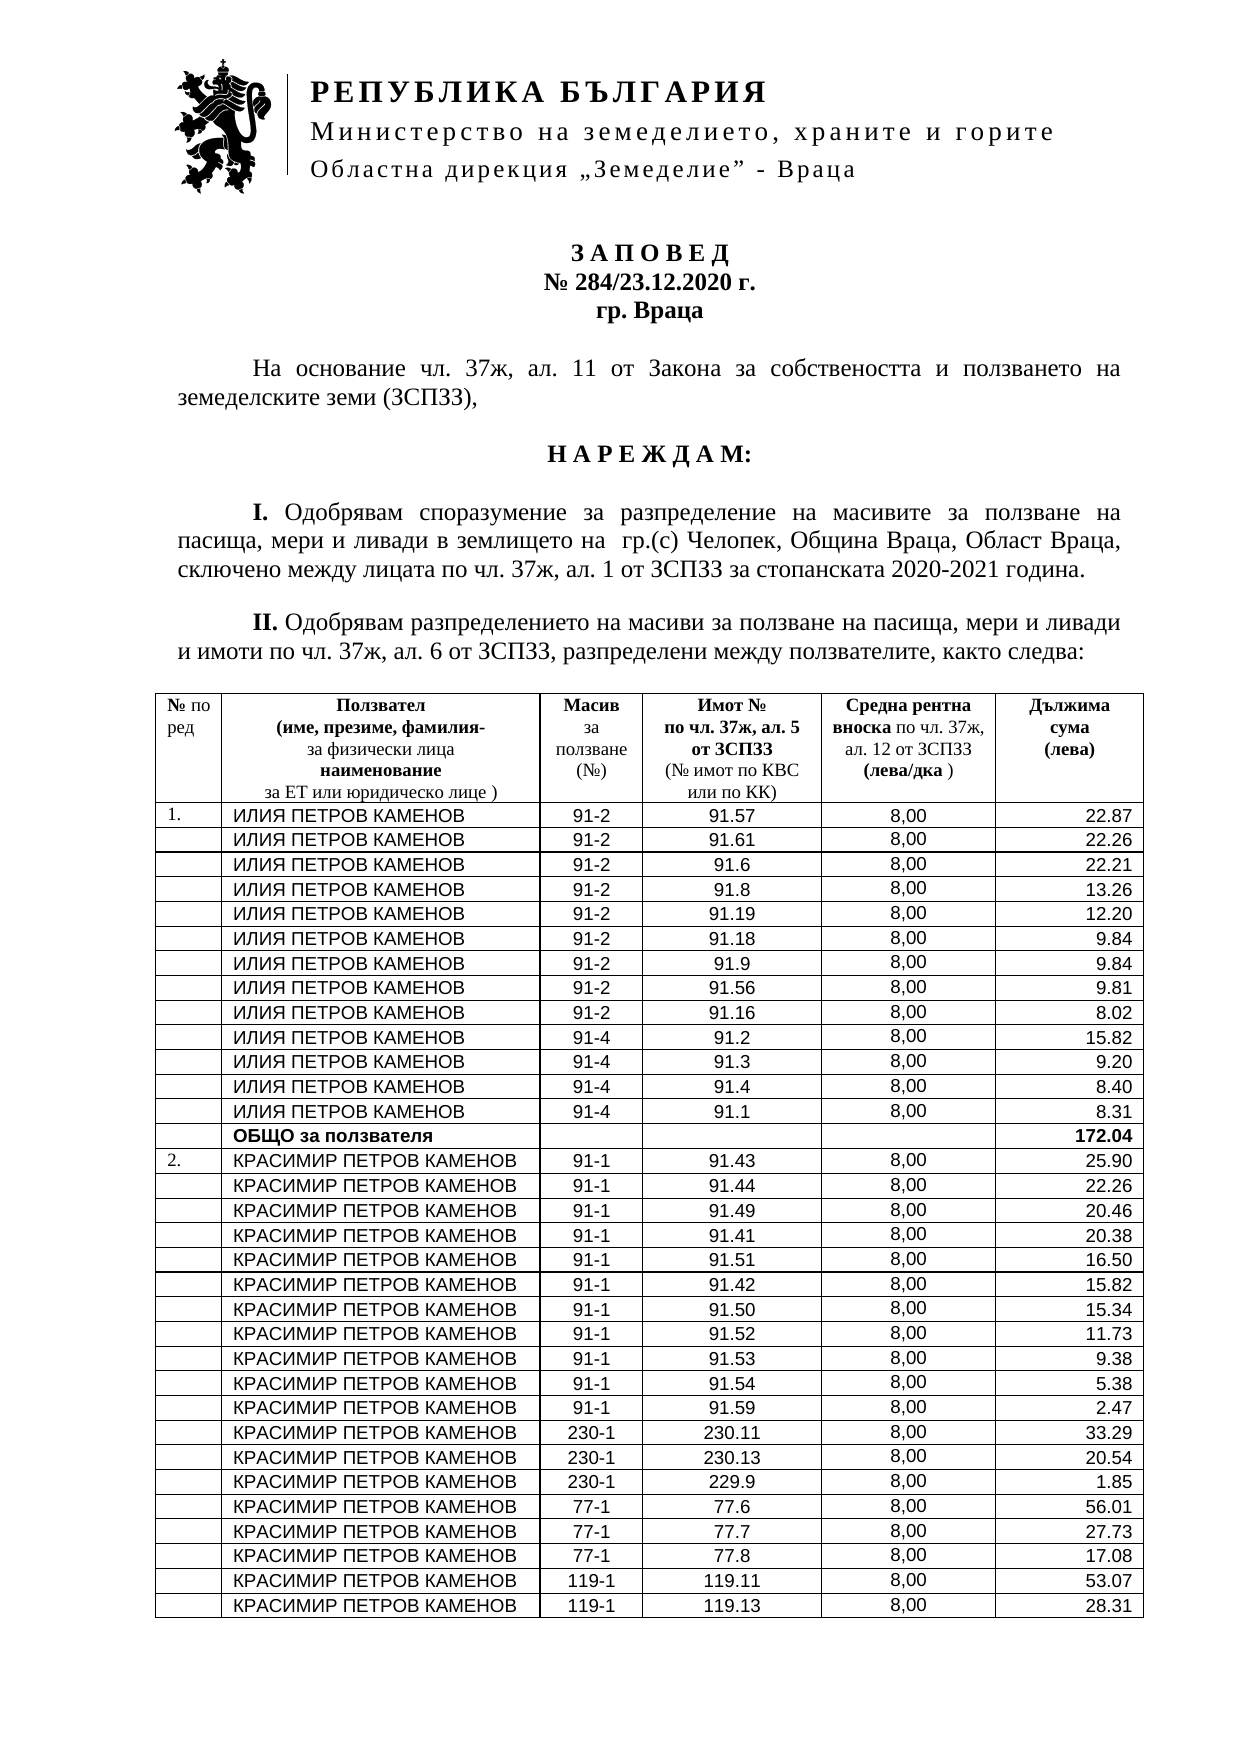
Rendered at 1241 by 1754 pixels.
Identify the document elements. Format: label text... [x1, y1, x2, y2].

table_cell [156, 1174, 221, 1197]
table_cell 8,00 [822, 1050, 995, 1074]
table_cell ИЛИЯ ПЕТРОВ КАМЕНОВ [222, 853, 539, 876]
table_cell 8,00 [822, 1322, 995, 1346]
table_cell 119-1 [541, 1594, 642, 1617]
table_cell КРАСИМИР ПЕТРОВ КАМЕНОВ [222, 1421, 539, 1444]
table_cell 8,00 [822, 976, 995, 999]
table_cell 91.1 [643, 1099, 821, 1123]
table_cell 8,00 [822, 853, 995, 876]
text I. Одобрявам споразумение за разпределение на масивите за ползване на пасища, мери и ливади в землището на гр.(с) Челопек, Община Враца, Област Враца, сключено между лицата по чл. 37ж, ал. 1 от ЗСПЗЗ за стопанската 2020-2021 година. [177, 497, 1122, 583]
table_cell 91-1 [541, 1371, 642, 1395]
table_cell 119.11 [643, 1569, 821, 1592]
table_cell 11.73 [996, 1322, 1143, 1346]
table_cell 91.43 [643, 1149, 821, 1173]
table_cell 229.9 [643, 1470, 821, 1494]
table_cell ИЛИЯ ПЕТРОВ КАМЕНОВ [222, 803, 539, 827]
table_cell [643, 1124, 821, 1148]
table_cell КРАСИМИР ПЕТРОВ КАМЕНОВ [222, 1371, 539, 1395]
table_cell КРАСИМИР ПЕТРОВ КАМЕНОВ [222, 1297, 539, 1321]
text гр. Враца [177, 296, 1122, 324]
table_cell 56.01 [996, 1495, 1143, 1518]
table_cell 91-2 [541, 1001, 642, 1024]
table_cell 77.6 [643, 1495, 821, 1518]
table_cell 77-1 [541, 1519, 642, 1543]
table_cell 8,00 [822, 1099, 995, 1123]
table_cell КРАСИМИР ПЕТРОВ КАМЕНОВ [222, 1495, 539, 1518]
table_cell 8,00 [822, 1248, 995, 1271]
table_cell [156, 927, 221, 950]
table_cell КРАСИМИР ПЕТРОВ КАМЕНОВ [222, 1149, 539, 1173]
table_cell 8,00 [822, 1421, 995, 1444]
table_cell 2. [156, 1149, 221, 1173]
table_cell 8.02 [996, 1001, 1143, 1024]
table_cell [156, 1273, 221, 1296]
table_cell 1. [156, 803, 221, 827]
table_header Масив за ползване (№) [541, 694, 642, 802]
table_cell [156, 1519, 221, 1543]
table_cell 91.42 [643, 1273, 821, 1296]
table_cell 15.82 [996, 1273, 1143, 1296]
table_cell 91.57 [643, 803, 821, 827]
table_cell [156, 1569, 221, 1592]
table_cell 91.6 [643, 853, 821, 876]
table_cell [156, 902, 221, 926]
table_cell ОБЩО за ползвателя [222, 1124, 539, 1148]
table_cell 91.9 [643, 951, 821, 975]
table_cell [156, 1544, 221, 1568]
table_cell КРАСИМИР ПЕТРОВ КАМЕНОВ [222, 1347, 539, 1370]
table_cell 77-1 [541, 1544, 642, 1568]
table_cell 8,00 [822, 1001, 995, 1024]
table_header № по ред [156, 694, 221, 802]
table_cell 91-2 [541, 877, 642, 901]
table_cell 8,00 [822, 1544, 995, 1568]
table_cell [156, 976, 221, 999]
table_cell 91.41 [643, 1223, 821, 1247]
table_cell 91.3 [643, 1050, 821, 1074]
table_cell 91.50 [643, 1297, 821, 1321]
table_cell 33.29 [996, 1421, 1143, 1444]
table_cell ИЛИЯ ПЕТРОВ КАМЕНОВ [222, 927, 539, 950]
table_cell КРАСИМИР ПЕТРОВ КАМЕНОВ [222, 1569, 539, 1592]
table_cell 91-2 [541, 927, 642, 950]
table_cell [156, 1470, 221, 1494]
table_cell 91.16 [643, 1001, 821, 1024]
table_cell КРАСИМИР ПЕТРОВ КАМЕНОВ [222, 1470, 539, 1494]
table_cell [156, 951, 221, 975]
table_cell 8,00 [822, 1273, 995, 1296]
table_cell 8,00 [822, 1519, 995, 1543]
table_header Средна рентна вноска по чл. 37ж, ал. 12 от ЗСПЗЗ (лева/дка ) [822, 694, 995, 802]
text З А П О В Е Д [177, 238, 1122, 267]
table_cell 2.47 [996, 1396, 1143, 1419]
table_cell 91.53 [643, 1347, 821, 1370]
table_cell 230.13 [643, 1445, 821, 1469]
table_cell 15.34 [996, 1297, 1143, 1321]
table_cell [156, 1223, 221, 1247]
table_cell [156, 1495, 221, 1518]
table_cell 20.54 [996, 1445, 1143, 1469]
table_cell 20.46 [996, 1199, 1143, 1222]
table_cell 9.84 [996, 951, 1143, 975]
table_cell 8,00 [822, 1396, 995, 1419]
table_cell 91.19 [643, 902, 821, 926]
table_cell [156, 1396, 221, 1419]
table_cell 8,00 [822, 1470, 995, 1494]
table_cell 9.38 [996, 1347, 1143, 1370]
table_cell [156, 1248, 221, 1271]
table_cell [156, 1099, 221, 1123]
table_cell КРАСИМИР ПЕТРОВ КАМЕНОВ [222, 1248, 539, 1271]
table_cell ИЛИЯ ПЕТРОВ КАМЕНОВ [222, 1050, 539, 1074]
table_cell 91-2 [541, 951, 642, 975]
table_header Ползвател (име, презиме, фамилия- за физически лица наименование за ЕТ или юридическо лице ) [222, 694, 539, 802]
table_cell 91-1 [541, 1396, 642, 1419]
table_cell [156, 1124, 221, 1148]
table_cell 8,00 [822, 1223, 995, 1247]
table_cell 16.50 [996, 1248, 1143, 1271]
table_cell 230-1 [541, 1470, 642, 1494]
table_cell 91.61 [643, 828, 821, 851]
table_cell [156, 1199, 221, 1222]
table_cell [156, 1371, 221, 1395]
text № 284/23.12.2020 г. [177, 267, 1122, 296]
table_cell 91.56 [643, 976, 821, 999]
table_cell ИЛИЯ ПЕТРОВ КАМЕНОВ [222, 1099, 539, 1123]
table_cell 9.20 [996, 1050, 1143, 1074]
table_cell КРАСИМИР ПЕТРОВ КАМЕНОВ [222, 1544, 539, 1568]
table_cell 8.40 [996, 1075, 1143, 1098]
table_cell 77-1 [541, 1495, 642, 1518]
table_cell [156, 1297, 221, 1321]
table_cell 8,00 [822, 1025, 995, 1049]
table_cell КРАСИМИР ПЕТРОВ КАМЕНОВ [222, 1174, 539, 1197]
table_cell 8,00 [822, 1569, 995, 1592]
text Н А Р Е Ж Д А М: [177, 439, 1122, 468]
table_cell 91-1 [541, 1297, 642, 1321]
table_cell 91.44 [643, 1174, 821, 1197]
table_cell 91.49 [643, 1199, 821, 1222]
table_cell КРАСИМИР ПЕТРОВ КАМЕНОВ [222, 1223, 539, 1247]
table_cell 8.31 [996, 1099, 1143, 1123]
table_cell [156, 1322, 221, 1346]
table_cell 91.18 [643, 927, 821, 950]
table_cell КРАСИМИР ПЕТРОВ КАМЕНОВ [222, 1445, 539, 1469]
table_cell [541, 1124, 642, 1148]
table_cell 8,00 [822, 877, 995, 901]
table_cell КРАСИМИР ПЕТРОВ КАМЕНОВ [222, 1322, 539, 1346]
table_cell [156, 1594, 221, 1617]
table_cell 8,00 [822, 902, 995, 926]
table_cell 91-4 [541, 1075, 642, 1098]
table_cell 77.7 [643, 1519, 821, 1543]
table_cell 15.82 [996, 1025, 1143, 1049]
table_cell 28.31 [996, 1594, 1143, 1617]
table_cell 91-2 [541, 853, 642, 876]
table_cell 91.2 [643, 1025, 821, 1049]
table_header Дължима сума (лева) [996, 694, 1143, 802]
table_cell 17.08 [996, 1544, 1143, 1568]
table_cell 13.26 [996, 877, 1143, 901]
table_cell 8,00 [822, 1594, 995, 1617]
table_cell 8,00 [822, 1149, 995, 1173]
table_cell ИЛИЯ ПЕТРОВ КАМЕНОВ [222, 877, 539, 901]
table_cell 91-4 [541, 1050, 642, 1074]
table_cell 5.38 [996, 1371, 1143, 1395]
table_cell 91-2 [541, 976, 642, 999]
text На основание чл. 37ж, ал. 11 от Закона за собствеността и ползването на земеделските земи (ЗСПЗЗ), [177, 353, 1122, 411]
text II. Одобрявам разпределението на масиви за ползване на пасища, мери и ливади и имоти по чл. 37ж, ал. 6 от ЗСПЗЗ, разпределени между ползвателите, както следва: [177, 607, 1122, 664]
table_cell КРАСИМИР ПЕТРОВ КАМЕНОВ [222, 1396, 539, 1419]
table_cell 91-1 [541, 1273, 642, 1296]
table_cell 8,00 [822, 1075, 995, 1098]
table_cell 172.04 [996, 1124, 1143, 1148]
table_cell 22.87 [996, 803, 1143, 827]
table_cell 53.07 [996, 1569, 1143, 1592]
table_cell 91-1 [541, 1149, 642, 1173]
table_cell 91.51 [643, 1248, 821, 1271]
table_cell ИЛИЯ ПЕТРОВ КАМЕНОВ [222, 976, 539, 999]
table_cell 8,00 [822, 1347, 995, 1370]
table_cell 9.81 [996, 976, 1143, 999]
table_cell ИЛИЯ ПЕТРОВ КАМЕНОВ [222, 951, 539, 975]
table_cell [156, 1025, 221, 1049]
table_cell [156, 1050, 221, 1074]
table_cell [156, 1347, 221, 1370]
table_cell 91-1 [541, 1347, 642, 1370]
table_cell 8,00 [822, 1174, 995, 1197]
table_cell 91.4 [643, 1075, 821, 1098]
table_cell ИЛИЯ ПЕТРОВ КАМЕНОВ [222, 1025, 539, 1049]
table_header Имот № по чл. 37ж, ал. 5 от ЗСПЗЗ (№ имот по КВС или по КК) [643, 694, 821, 802]
table_cell 91.54 [643, 1371, 821, 1395]
table_cell 230-1 [541, 1421, 642, 1444]
table_cell ИЛИЯ ПЕТРОВ КАМЕНОВ [222, 902, 539, 926]
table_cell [222, 1594, 539, 1617]
table_cell 119-1 [541, 1569, 642, 1592]
table_cell КРАСИМИР ПЕТРОВ КАМЕНОВ [222, 1519, 539, 1543]
table_cell 8,00 [822, 1495, 995, 1518]
table_cell [822, 1124, 995, 1148]
table_cell 22.21 [996, 853, 1143, 876]
table_cell 8,00 [822, 803, 995, 827]
table_cell 22.26 [996, 828, 1143, 851]
table_cell 91-1 [541, 1223, 642, 1247]
table_cell 91-2 [541, 803, 642, 827]
table_cell 91-2 [541, 902, 642, 926]
table_cell 91-1 [541, 1199, 642, 1222]
table_cell 8,00 [822, 1371, 995, 1395]
table_cell 119.13 [643, 1594, 821, 1617]
table_cell КРАСИМИР ПЕТРОВ КАМЕНОВ [222, 1199, 539, 1222]
table_cell 8,00 [822, 1445, 995, 1469]
table_cell 8,00 [822, 951, 995, 975]
table_cell 77.8 [643, 1544, 821, 1568]
table_cell 1.85 [996, 1470, 1143, 1494]
table_cell 230.11 [643, 1421, 821, 1444]
table_cell 8,00 [822, 927, 995, 950]
table_cell 22.26 [996, 1174, 1143, 1197]
table_cell [156, 828, 221, 851]
table_cell 230-1 [541, 1445, 642, 1469]
table_cell [156, 1445, 221, 1469]
table_cell 12.20 [996, 902, 1143, 926]
table_cell [156, 1075, 221, 1098]
table_cell 91-2 [541, 828, 642, 851]
table_cell ИЛИЯ ПЕТРОВ КАМЕНОВ [222, 1001, 539, 1024]
table_cell 8,00 [822, 828, 995, 851]
table_cell ИЛИЯ ПЕТРОВ КАМЕНОВ [222, 1075, 539, 1098]
table_cell 27.73 [996, 1519, 1143, 1543]
table_cell 91.59 [643, 1396, 821, 1419]
table_cell 20.38 [996, 1223, 1143, 1247]
table_cell 91-1 [541, 1248, 642, 1271]
table_cell 91.8 [643, 877, 821, 901]
table_cell 9.84 [996, 927, 1143, 950]
table_cell КРАСИМИР ПЕТРОВ КАМЕНОВ [222, 1273, 539, 1296]
table_cell 91-1 [541, 1322, 642, 1346]
table_cell [156, 877, 221, 901]
table_cell 91-4 [541, 1099, 642, 1123]
table_cell [156, 1421, 221, 1444]
table_cell 8,00 [822, 1199, 995, 1222]
table_cell 91-1 [541, 1174, 642, 1197]
table_cell 25.90 [996, 1149, 1143, 1173]
table_cell [156, 853, 221, 876]
table_cell [156, 1001, 221, 1024]
table_cell 91.52 [643, 1322, 821, 1346]
table_cell 91-4 [541, 1025, 642, 1049]
table_cell ИЛИЯ ПЕТРОВ КАМЕНОВ [222, 828, 539, 851]
table_cell 8,00 [822, 1297, 995, 1321]
